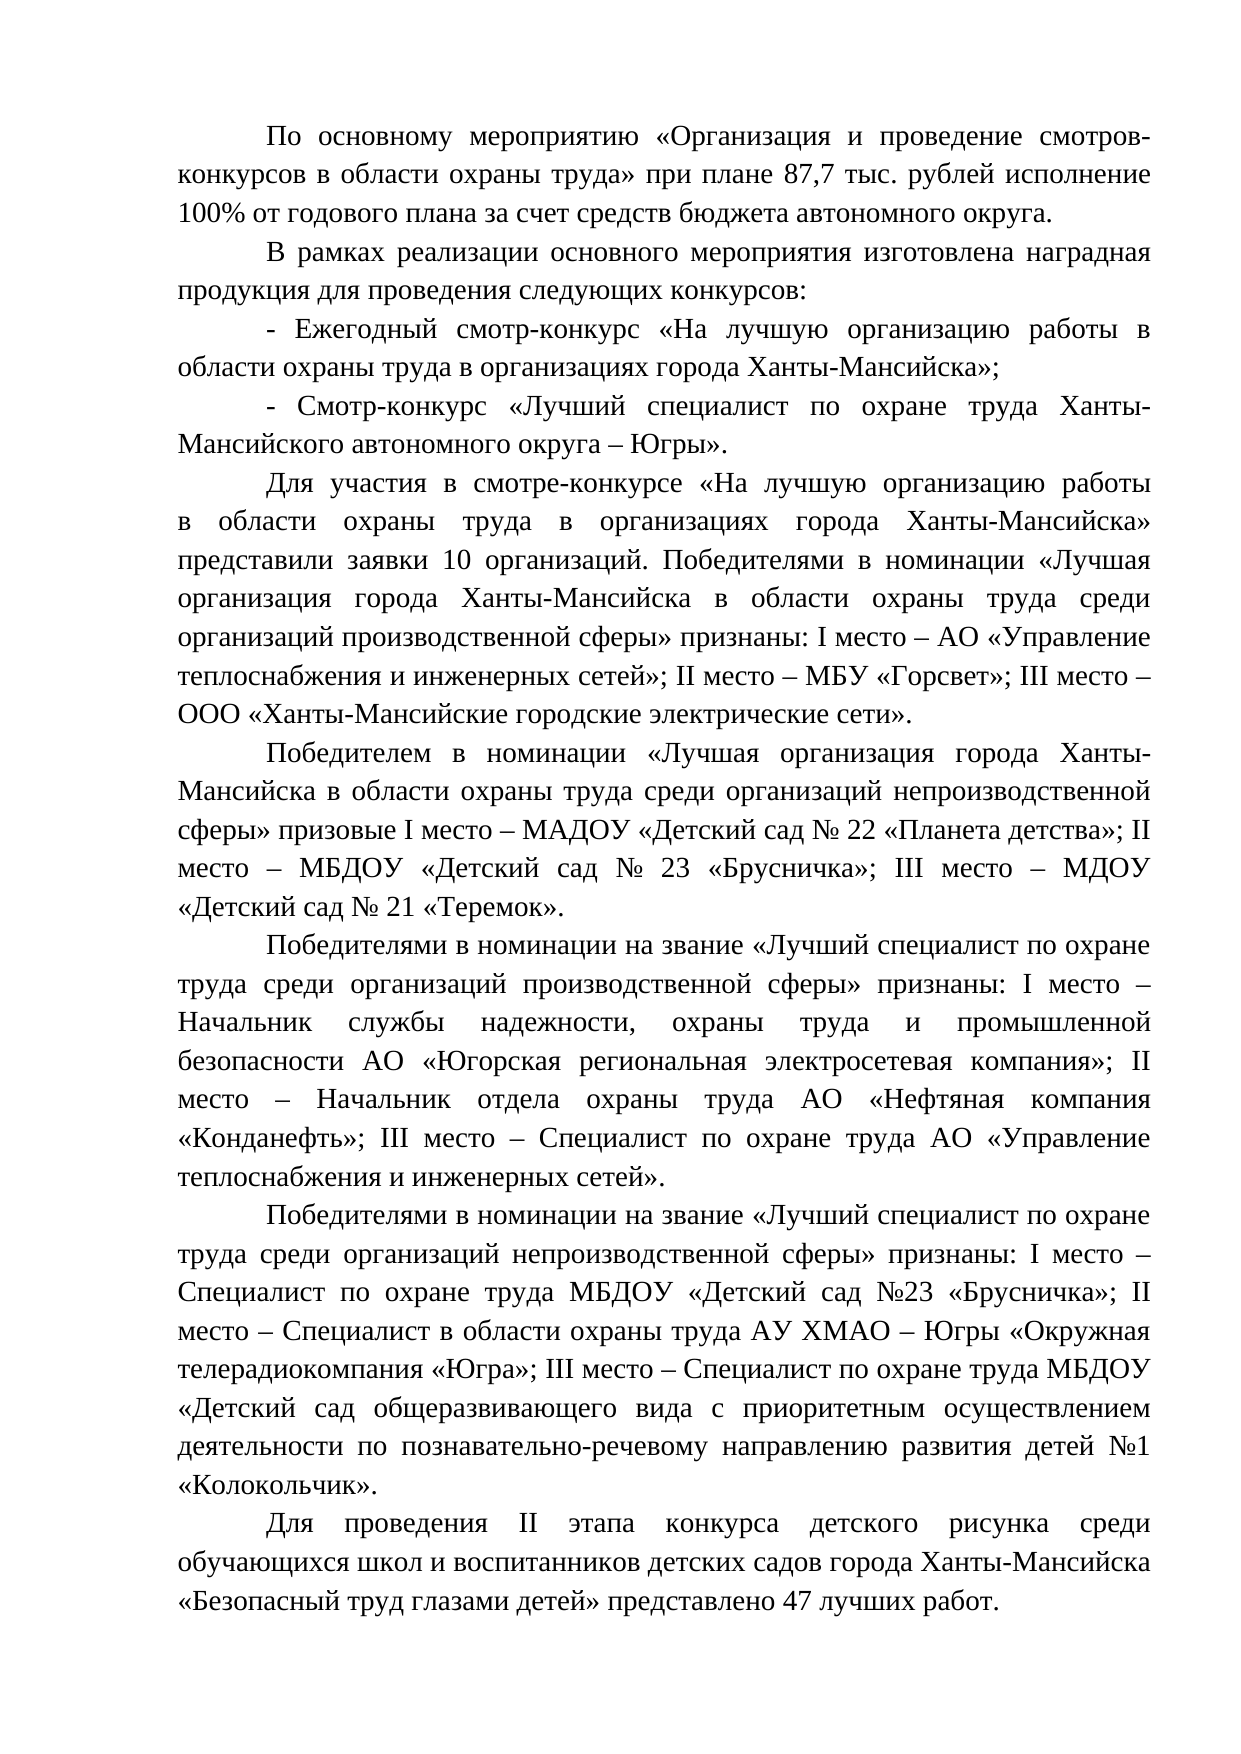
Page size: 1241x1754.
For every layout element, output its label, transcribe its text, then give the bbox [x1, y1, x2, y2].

text - Смотр-конкурс «Лучший специалист по охране труда Ханты-Мансийского автономного округа – Югры». [177, 388, 1152, 460]
text По основному мероприятию «Организация и проведение смотров-конкурсов в области охраны труда» при плане 87,7 тыс. рублей исполнение 100% от годового плана за счет средств бюджета автономного округа. [177, 118, 1152, 229]
text В рамках реализации основного мероприятия изготовлена наградная продукция для проведения следующих конкурсов: [177, 234, 1152, 306]
text Победителями в номинации на звание «Лучший специалист по охране труда среди организаций непроизводственной сферы» признаны: I место – Специалист по охране труда МБДОУ «Детский сад №23 «Брусничка»; II место – Специалист в области охраны труда АУ ХМАО – Югры «Окружная телерадиокомпания «Югра»; III место – Специалист по охране труда МБДОУ «Детский сад общеразвивающего вида с приоритетным осуществлением деятельности по познавательно-речевому направлению развития детей №1 «Колокольчик». [177, 1197, 1152, 1501]
text Для проведения II этапа конкурса детского рисунка среди обучающихся школ и воспитанников детских садов города Ханты-Мансийска «Безопасный труд глазами детей» представлено 47 лучших работ. [177, 1506, 1152, 1616]
text Победителями в номинации на звание «Лучший специалист по охране труда среди организаций производственной сферы» признаны: I место – Начальник службы надежности, охраны труда и промышленной безопасности АО «Югорская региональная электросетевая компания»; II место – Начальник отдела охраны труда АО «Нефтяная компания «Конданефть»; III место – Специалист по охране труда АО «Управление теплоснабжения и инженерных сетей». [177, 927, 1152, 1192]
text Для участия в смотре-конкурсе «На лучшую организацию работы в области охраны труда в организациях города Ханты-Мансийска» представили заявки 10 организаций. Победителями в номинации «Лучшая организация города Ханты-Мансийска в области охраны труда среди организаций производственной сферы» признаны: I место – АО «Управление теплоснабжения и инженерных сетей»; II место – МБУ «Горсвет»; III место – ООО «Ханты-Мансийские городские электрические сети». [177, 465, 1152, 730]
text - Ежегодный смотр-конкурс «На лучшую организацию работы в области охраны труда в организациях города Ханты-Мансийска»; [177, 311, 1152, 383]
text Победителем в номинации «Лучшая организация города Ханты-Мансийска в области охраны труда среди организаций непроизводственной сферы» призовые I место – МАДОУ «Детский сад № 22 «Планета детства»; II место – МБДОУ «Детский сад № 23 «Брусничка»; III место – МДОУ «Детский сад № 21 «Теремок». [177, 735, 1152, 922]
